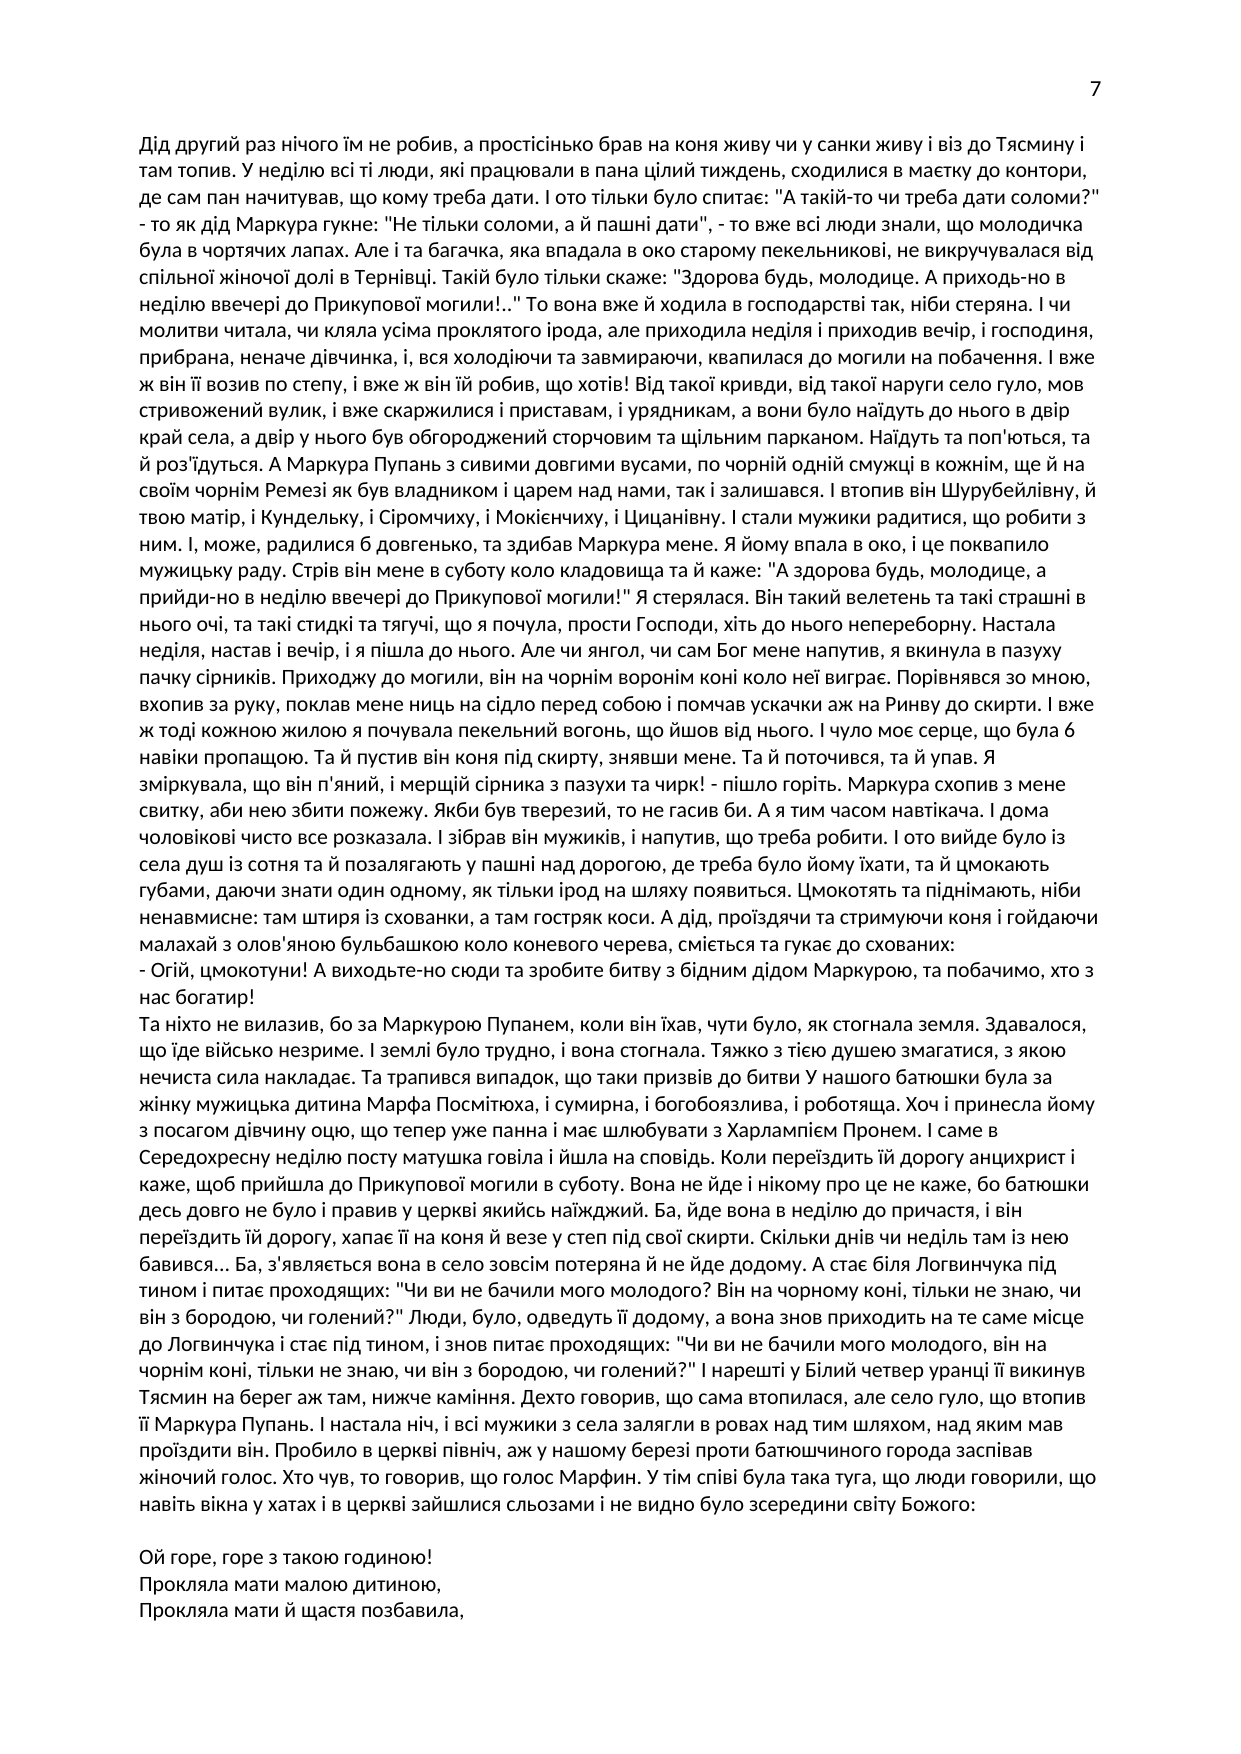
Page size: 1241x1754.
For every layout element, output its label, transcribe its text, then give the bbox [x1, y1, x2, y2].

text - Огій, цмокотуни! А виходьте-но сюди та зробите битву з бідним дідом Маркурою, та побачимо, хто з нас богатир! [139, 956, 1101, 1010]
text Ой горе, горе з такою годиною! [139, 1543, 1101, 1570]
text Прокляла мати й щастя позбавила, [139, 1596, 1101, 1623]
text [139, 130, 1101, 956]
text Прокляла мати малою дитиною, [139, 1570, 1101, 1596]
text Та ніхто не вилазив, бо за Маркурою Пупанем, коли він їхав, чути було, як стогнала земля. Здавалося, що їде військо незриме. І землі було трудно, і вона стогнала. Тяжко з тією душею змагатися, з якою нечиста сила накладає. Та трапився випадок, що таки призвів до битви У нашого батюшки була за жінку мужицька дитина Марфа Посмітюха, і сумирна, і богобоязлива, і роботяща. Хоч і принесла йому з посагом дівчину оцю, що тепер уже панна і має шлюбувати з Харлампієм Пронем. І саме в Середохресну неділю посту матушка говіла і йшла на сповідь. Коли переїздить їй дорогу анцихрист і каже, щоб прийшла до Прикупової могили в суботу. Вона не йде і нікому про це не каже, бо батюшки десь довго не було і правив у церкві якийсь наїжджий. Ба, йде вона в неділю до причастя, і він переїздить їй дорогу, хапає її на коня й везе у степ під свої скирти. Скільки днів чи неділь там із нею бавився... Ба, з'являється вона в село зовсім потеряна й не йде додому. А стає біля Логвинчука під тином і питає проходящих: "Чи ви не бачили мого молодого? Він на чорному коні, тільки не знаю, чи він з бородою, чи голений?" Люди, було, одведуть її додому, а вона знов приходить на те саме місце до Логвинчука і стає під тином, і знов питає проходящих: "Чи ви не бачили мого молодого, він на чорнім коні, тільки не знаю, чи він з бородою, чи голений?" І нарешті у Білий четвер уранці її викинув Тясмин на берег аж там, нижче каміння. Дехто говорив, що сама втопилася, але село гуло, що втопив її Маркура Пупань. І настала ніч, і всі мужики з села залягли в ровах над тим шляхом, над яким мав проїздити він. Пробило в церкві північ, аж у нашому березі проти батюшчиного города заспівав жіночий голос. Хто чув, то говорив, що голос Марфин. У тім співі була така туга, що люди говорили, що навіть вікна у хатах і в церкві зайшлися сльозами і не видно було зсередини світу Божого: [139, 1010, 1101, 1516]
